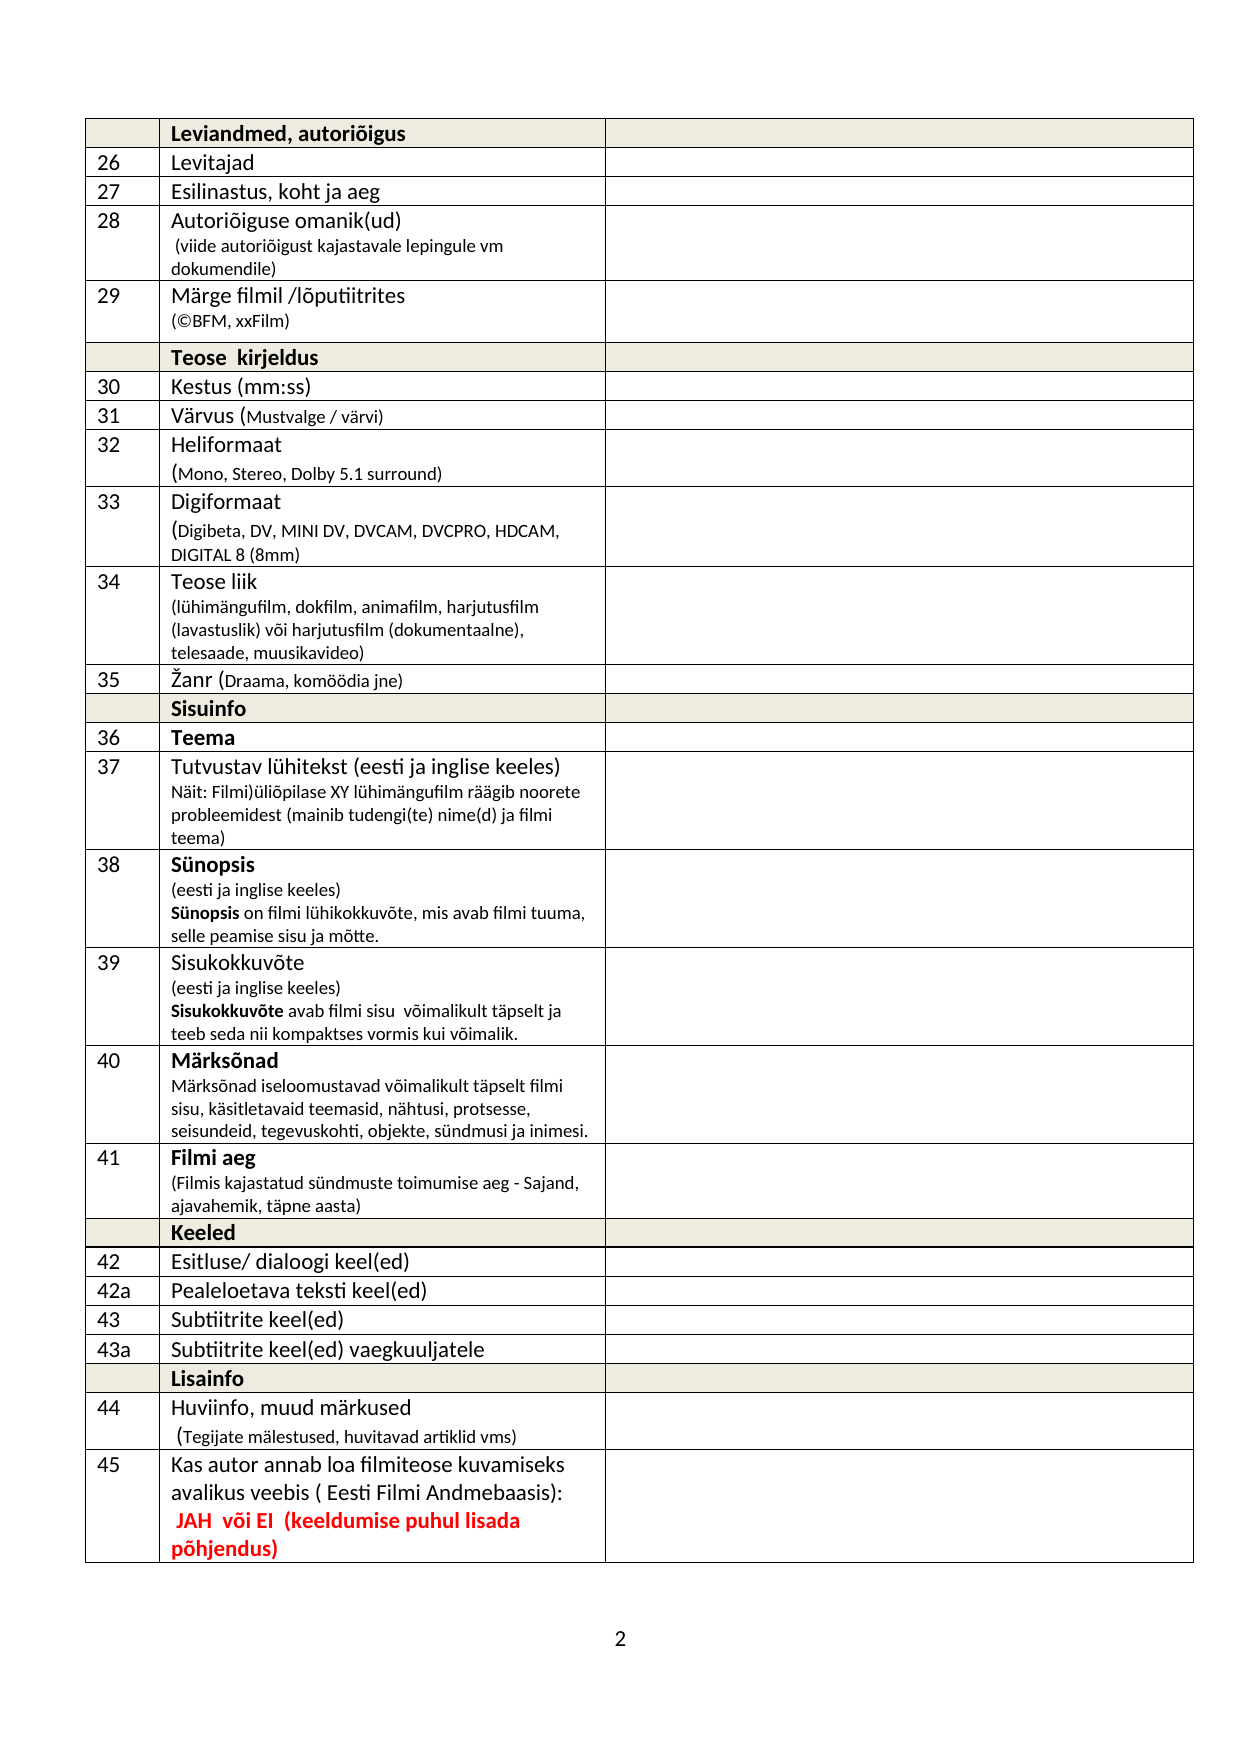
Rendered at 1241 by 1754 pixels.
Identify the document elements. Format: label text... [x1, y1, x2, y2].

table_cell [606, 694, 1193, 722]
table_cell [606, 665, 1193, 693]
table_cell [606, 1277, 1193, 1304]
table_cell 43 [86, 1306, 159, 1334]
table_cell Esitluse/ dialoogi keel(ed) [160, 1248, 605, 1276]
table_cell Kas autor annab loa filmiteose kuvamiseks avalikus veebis ( Eesti Filmi Andmebaasis): JAH või EI (keeldumise puhul lisada põhjendus) [160, 1450, 605, 1562]
table_cell 45 [86, 1450, 159, 1562]
table_cell 42a [86, 1277, 159, 1304]
table_cell Heliformaat (Mono, Stereo, Dolby 5.1 surround) [160, 430, 605, 486]
table_cell [606, 1364, 1193, 1392]
table_cell 29 [86, 281, 159, 342]
table_cell 38 [86, 850, 159, 947]
table_cell Sisukokkuvõte (eesti ja inglise keeles) Sisukokkuvõte avab filmi sisu võimalikult täpselt ja teeb seda nii kompaktses vormis kui võimalik. [160, 948, 605, 1045]
table_cell [606, 1046, 1193, 1142]
table_cell Levitajad [160, 148, 605, 176]
table_cell [606, 281, 1193, 342]
table_cell 34 [86, 567, 159, 664]
table_cell 31 [86, 401, 159, 429]
table_cell Teema [160, 723, 605, 751]
table_cell Filmi aeg (Filmis kajastatud sündmuste toimumise aeg - Sajand, ajavahemik, täpne aasta) [160, 1144, 605, 1217]
table_cell [606, 850, 1193, 947]
table_cell 27 [86, 177, 159, 205]
table_cell Žanr (Draama, komöödia jne) [160, 665, 605, 693]
table_cell Subtiitrite keel(ed) [160, 1306, 605, 1334]
table_cell 40 [86, 1046, 159, 1142]
table_cell Subtiitrite keel(ed) vaegkuuljatele [160, 1335, 605, 1363]
table_cell [606, 948, 1193, 1045]
table_cell 26 [86, 148, 159, 176]
table_cell Huviinfo, muud märkused (Tegijate mälestused, huvitavad artiklid vms) [160, 1393, 605, 1449]
table_cell 32 [86, 430, 159, 486]
table_cell 41 [86, 1144, 159, 1217]
table_cell [86, 1219, 159, 1246]
table_cell [606, 1393, 1193, 1449]
table_cell [606, 177, 1193, 205]
table_cell 39 [86, 948, 159, 1045]
table_cell 35 [86, 665, 159, 693]
table_cell Teose liik (lühimängufilm, dokfilm, animafilm, harjutusfilm (lavastuslik) või harjutusfilm (dokumentaalne), telesaade, muusikavideo) [160, 567, 605, 664]
table_cell [86, 343, 159, 371]
table_cell [606, 1144, 1193, 1217]
table_cell Värvus (Mustvalge / värvi) [160, 401, 605, 429]
table_cell [86, 1364, 159, 1392]
table_cell Keeled [160, 1219, 605, 1246]
table_cell 37 [86, 752, 159, 849]
table_cell [606, 206, 1193, 280]
table_cell [606, 1248, 1193, 1276]
table_cell Leviandmed, autoriõigus [160, 119, 605, 147]
table_cell [606, 752, 1193, 849]
table_cell [86, 694, 159, 722]
table_cell [606, 372, 1193, 400]
table_cell [606, 401, 1193, 429]
table_cell 30 [86, 372, 159, 400]
table_cell [606, 148, 1193, 176]
table_cell 28 [86, 206, 159, 280]
table_cell [606, 1219, 1193, 1246]
table_cell [606, 430, 1193, 486]
table_cell [606, 1450, 1193, 1562]
table_cell Lisainfo [160, 1364, 605, 1392]
table_cell [606, 1306, 1193, 1334]
table_cell 44 [86, 1393, 159, 1449]
table_cell Teose kirjeldus [160, 343, 605, 371]
table_cell 33 [86, 487, 159, 566]
table_cell Märge filmil /lõputiitrites (©BFM, xxFilm) [160, 281, 605, 342]
table_cell [606, 567, 1193, 664]
table_cell Pealeloetava teksti keel(ed) [160, 1277, 605, 1304]
table_cell 43a [86, 1335, 159, 1363]
table_cell [606, 1335, 1193, 1363]
table_cell Märksõnad Märksõnad iseloomustavad võimalikult täpselt filmi sisu, käsitletavaid teemasid, nähtusi, protsesse, seisundeid, tegevuskohti, objekte, sündmusi ja inimesi. [160, 1046, 605, 1142]
table_cell [606, 487, 1193, 566]
table_cell Kestus (mm:ss) [160, 372, 605, 400]
table_cell 42 [86, 1248, 159, 1276]
table_cell Tutvustav lühitekst (eesti ja inglise keeles) Näit: Filmi)üliõpilase XY lühimängufilm räägib noorete probleemidest (mainib tudengi(te) nime(d) ja filmi teema) [160, 752, 605, 849]
table_cell [606, 119, 1193, 147]
table_cell [86, 119, 159, 147]
table_cell 36 [86, 723, 159, 751]
table_cell Sisuinfo [160, 694, 605, 722]
table_cell Digiformaat (Digibeta, DV, MINI DV, DVCAM, DVCPRO, HDCAM, DIGITAL 8 (8mm) [160, 487, 605, 566]
table_cell Autoriõiguse omanik(ud) (viide autoriõigust kajastavale lepingule vm dokumendile) [160, 206, 605, 280]
table_cell [606, 343, 1193, 371]
table_cell Sünopsis (eesti ja inglise keeles) Sünopsis on filmi lühikokkuvõte, mis avab filmi tuuma, selle peamise sisu ja mõtte. [160, 850, 605, 947]
table_cell Esilinastus, koht ja aeg [160, 177, 605, 205]
table_cell [606, 723, 1193, 751]
